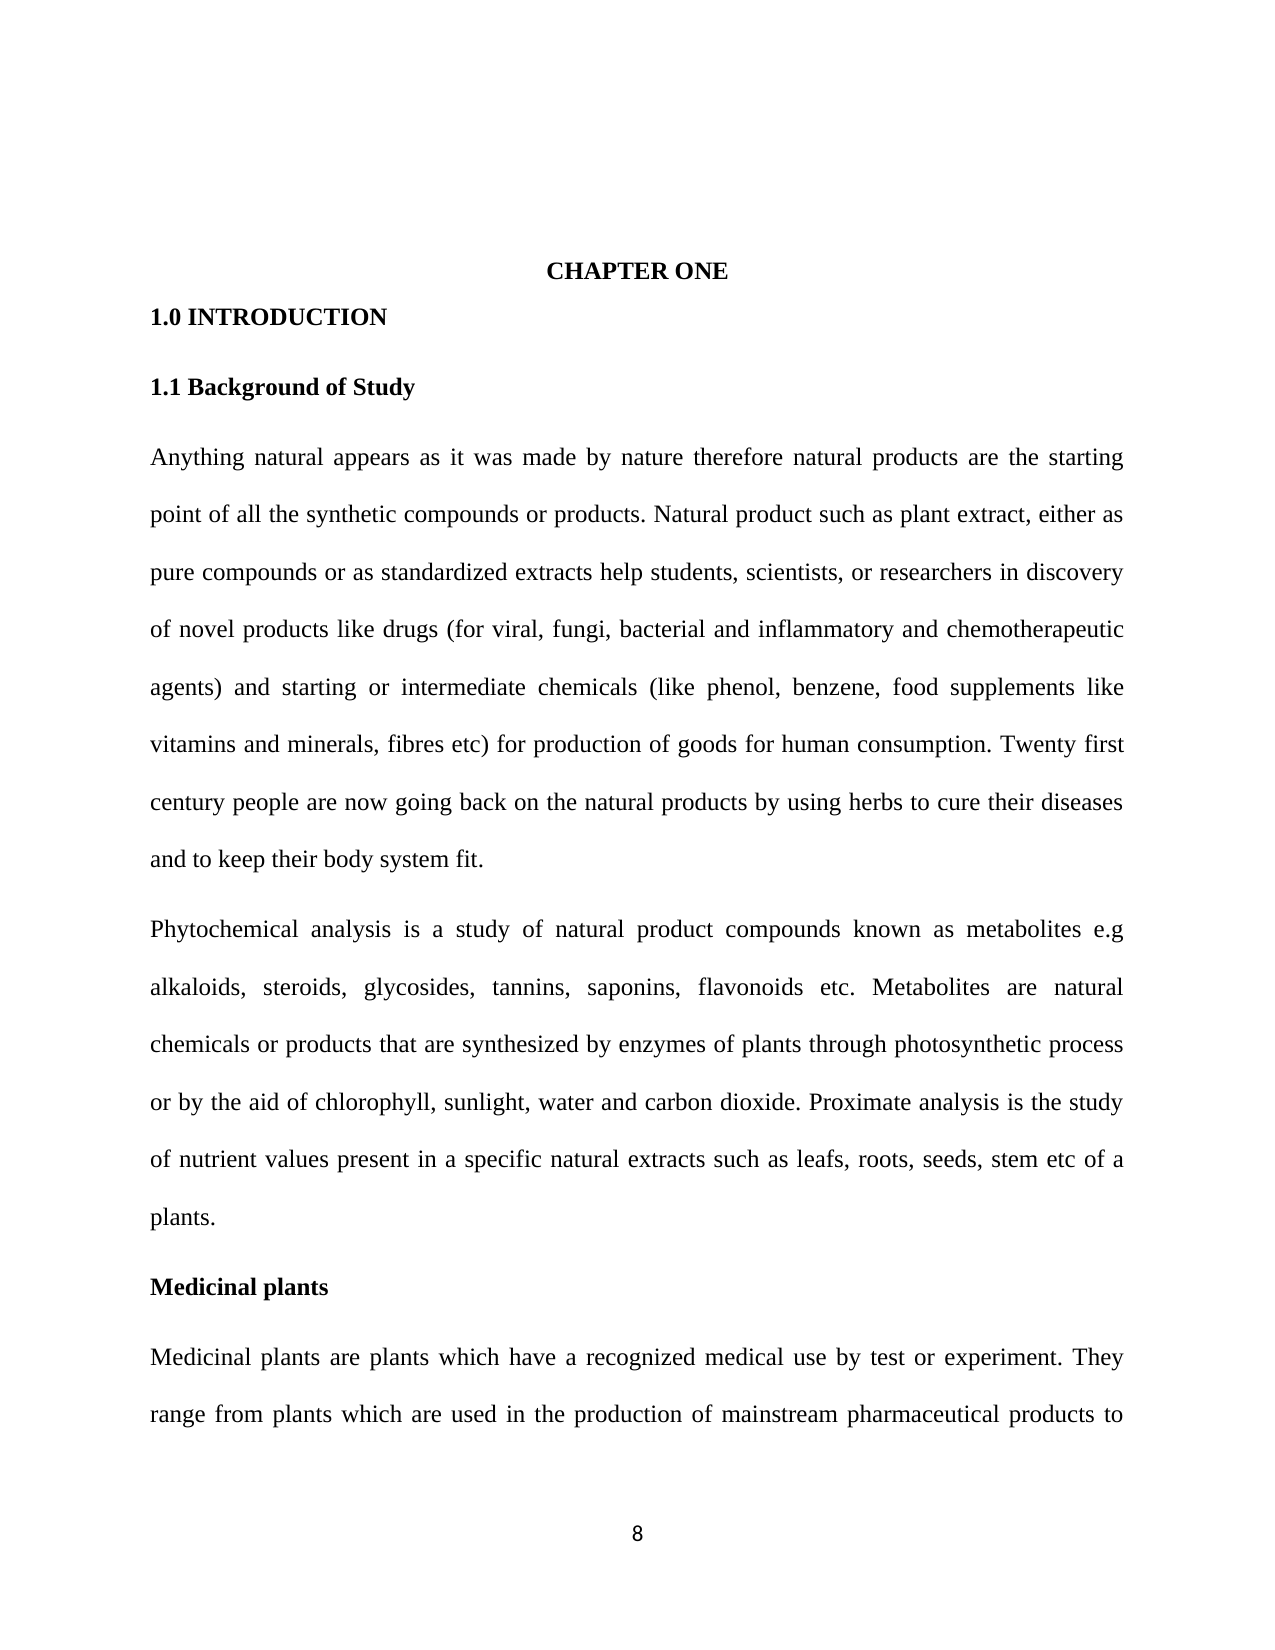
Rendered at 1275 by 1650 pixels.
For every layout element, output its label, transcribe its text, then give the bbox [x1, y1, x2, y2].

text CHAPTER ONE [150, 256, 1125, 285]
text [150, 1342, 1125, 1428]
text Medicinal plants [150, 1272, 1125, 1300]
text Anything natural appears as it was made by nature therefore natural products are the starting point of all the synthetic compounds or products. Natural product such as plant extract, either as pure compounds or as standardized extracts help students, scientists, or researchers in discovery of novel products like drugs (for viral, fungi, bacterial and inflammatory and chemotherapeutic agents) and starting or intermediate chemicals (like phenol, benzene, food supplements like vitamins and minerals, fibres etc) for production of goods for human consumption. Twenty first century people are now going back on the natural products by using herbs to cure their diseases and to keep their body system fit. [150, 442, 1125, 873]
text 1.1 Background of Study [150, 372, 1125, 400]
text 1.0 INTRODUCTION [150, 302, 1125, 330]
text Phytochemical analysis is a study of natural product compounds known as metabolites e.g alkaloids, steroids, glycosides, tannins, saponins, flavonoids etc. Metabolites are natural chemicals or products that are synthesized by enzymes of plants through photosynthetic process or by the aid of chlorophyll, sunlight, water and carbon dioxide. Proximate analysis is the study of nutrient values present in a specific natural extracts such as leafs, roots, seeds, stem etc of a plants. [150, 914, 1125, 1230]
